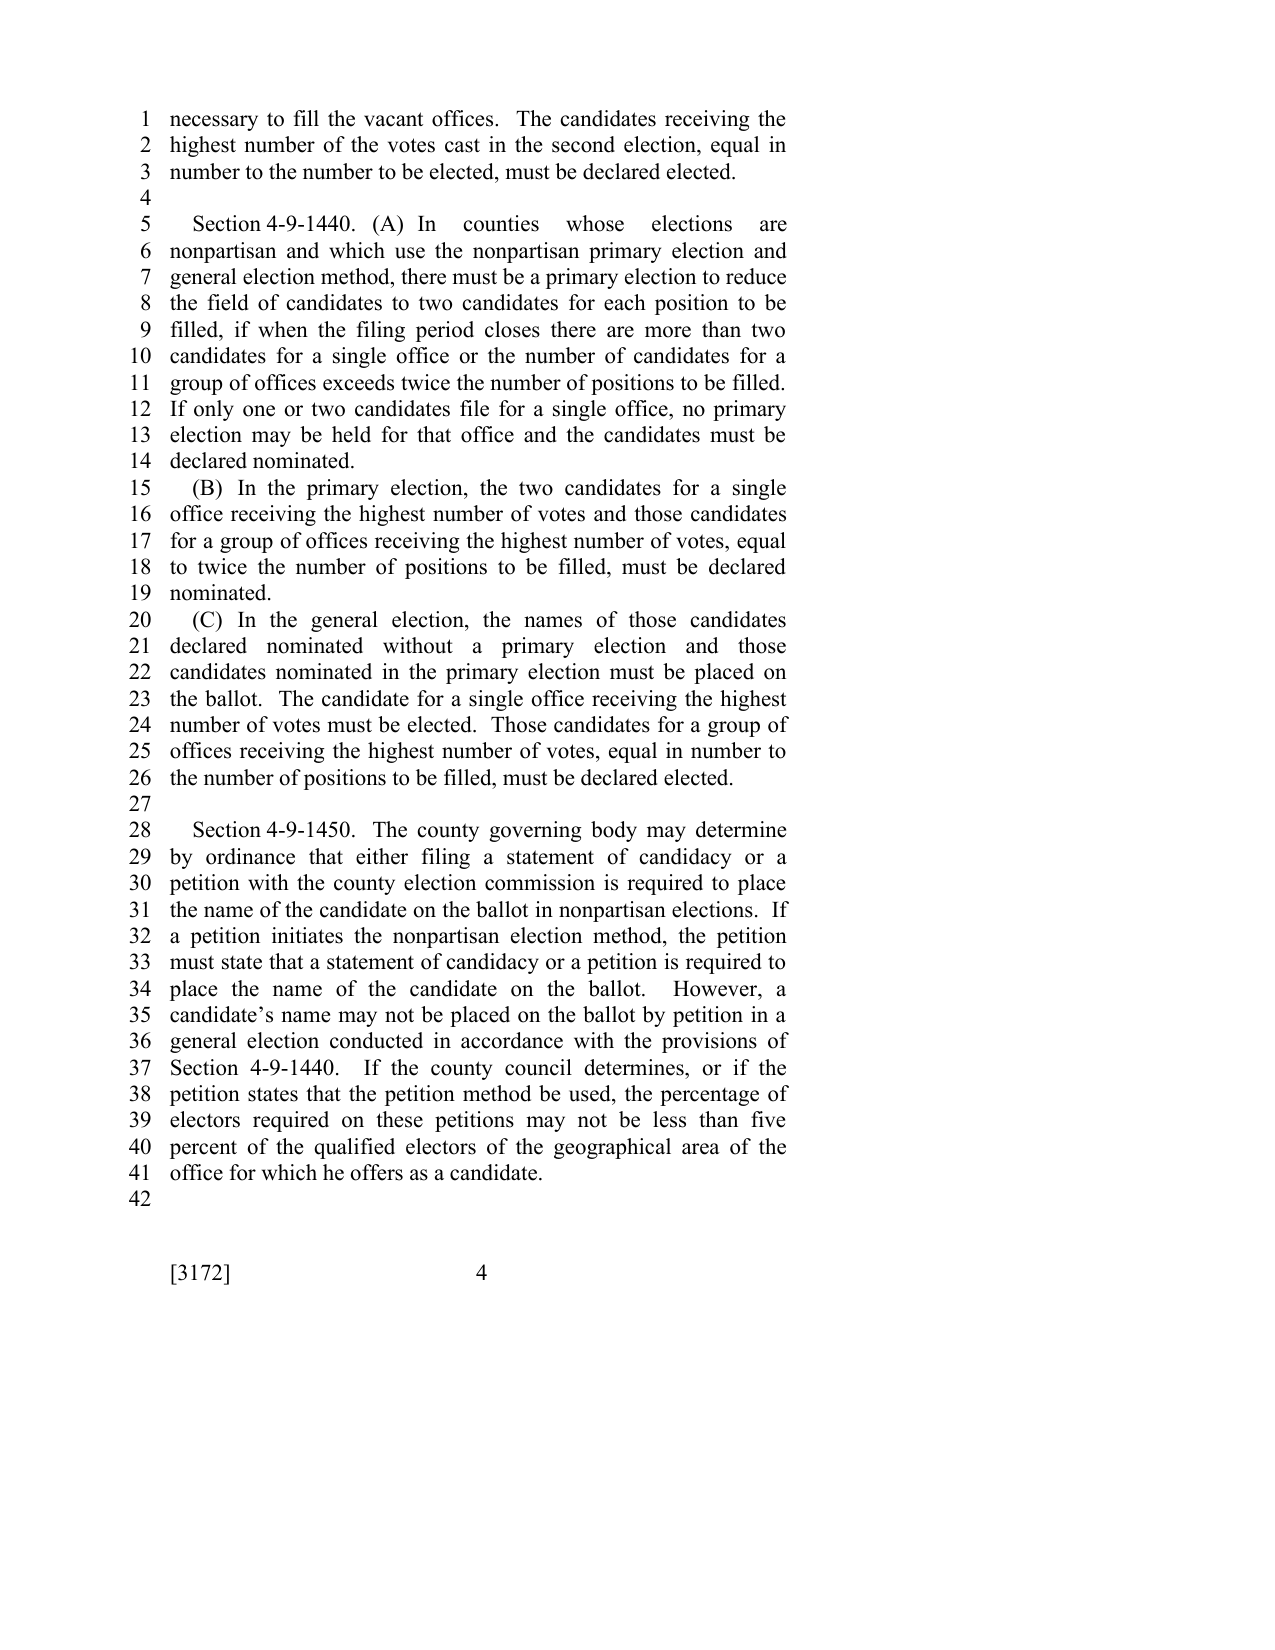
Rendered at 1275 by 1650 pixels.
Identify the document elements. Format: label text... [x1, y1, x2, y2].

text (C) In the general election, the names of those candidates declared nominated without a primary election and those candidates nominated in the primary election must be placed on the ballot. The candidate for a single office receiving the highest number of votes must be elected. Those candidates for a group of offices receiving the highest number of votes, equal in number to the number of positions to be filled, must be declared elected. [169, 606, 787, 790]
text (B) In the primary election, the two candidates for a single office receiving the highest number of votes and those candidates for a group of offices receiving the highest number of votes, equal to twice the number of positions to be filled, must be declared nominated. [169, 474, 787, 606]
text Section 4-9-1450. The county governing body may determine by ordinance that either filing a statement of candidacy or a petition with the county election commission is required to place the name of the candidate on the ballot in nonpartisan elections. If a petition initiates the nonpartisan election method, the petition must state that a statement of candidacy or a petition is required to place the name of the candidate on the ballot. However, a candidate’s name may not be placed on the ballot by petition in a general election conducted in accordance with the provisions of Section 4-9-1440. If the county council determines, or if the petition states that the petition method be used, the percentage of electors required on these petitions may not be less than five percent of the qualified electors of the geographical area of the office for which he offers as a candidate. [169, 817, 787, 1186]
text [169, 105, 787, 184]
text Section 4-9-1440. (A) In counties whose elections are nonpartisan and which use the nonpartisan primary election and general election method, there must be a primary election to reduce the field of candidates to two candidates for each position to be filled, if when the filing period closes there are more than two candidates for a single office or the number of candidates for a group of offices exceeds twice the number of positions to be filled. If only one or two candidates file for a single office, no primary election may be held for that office and the candidates must be declared nominated. [169, 210, 787, 474]
